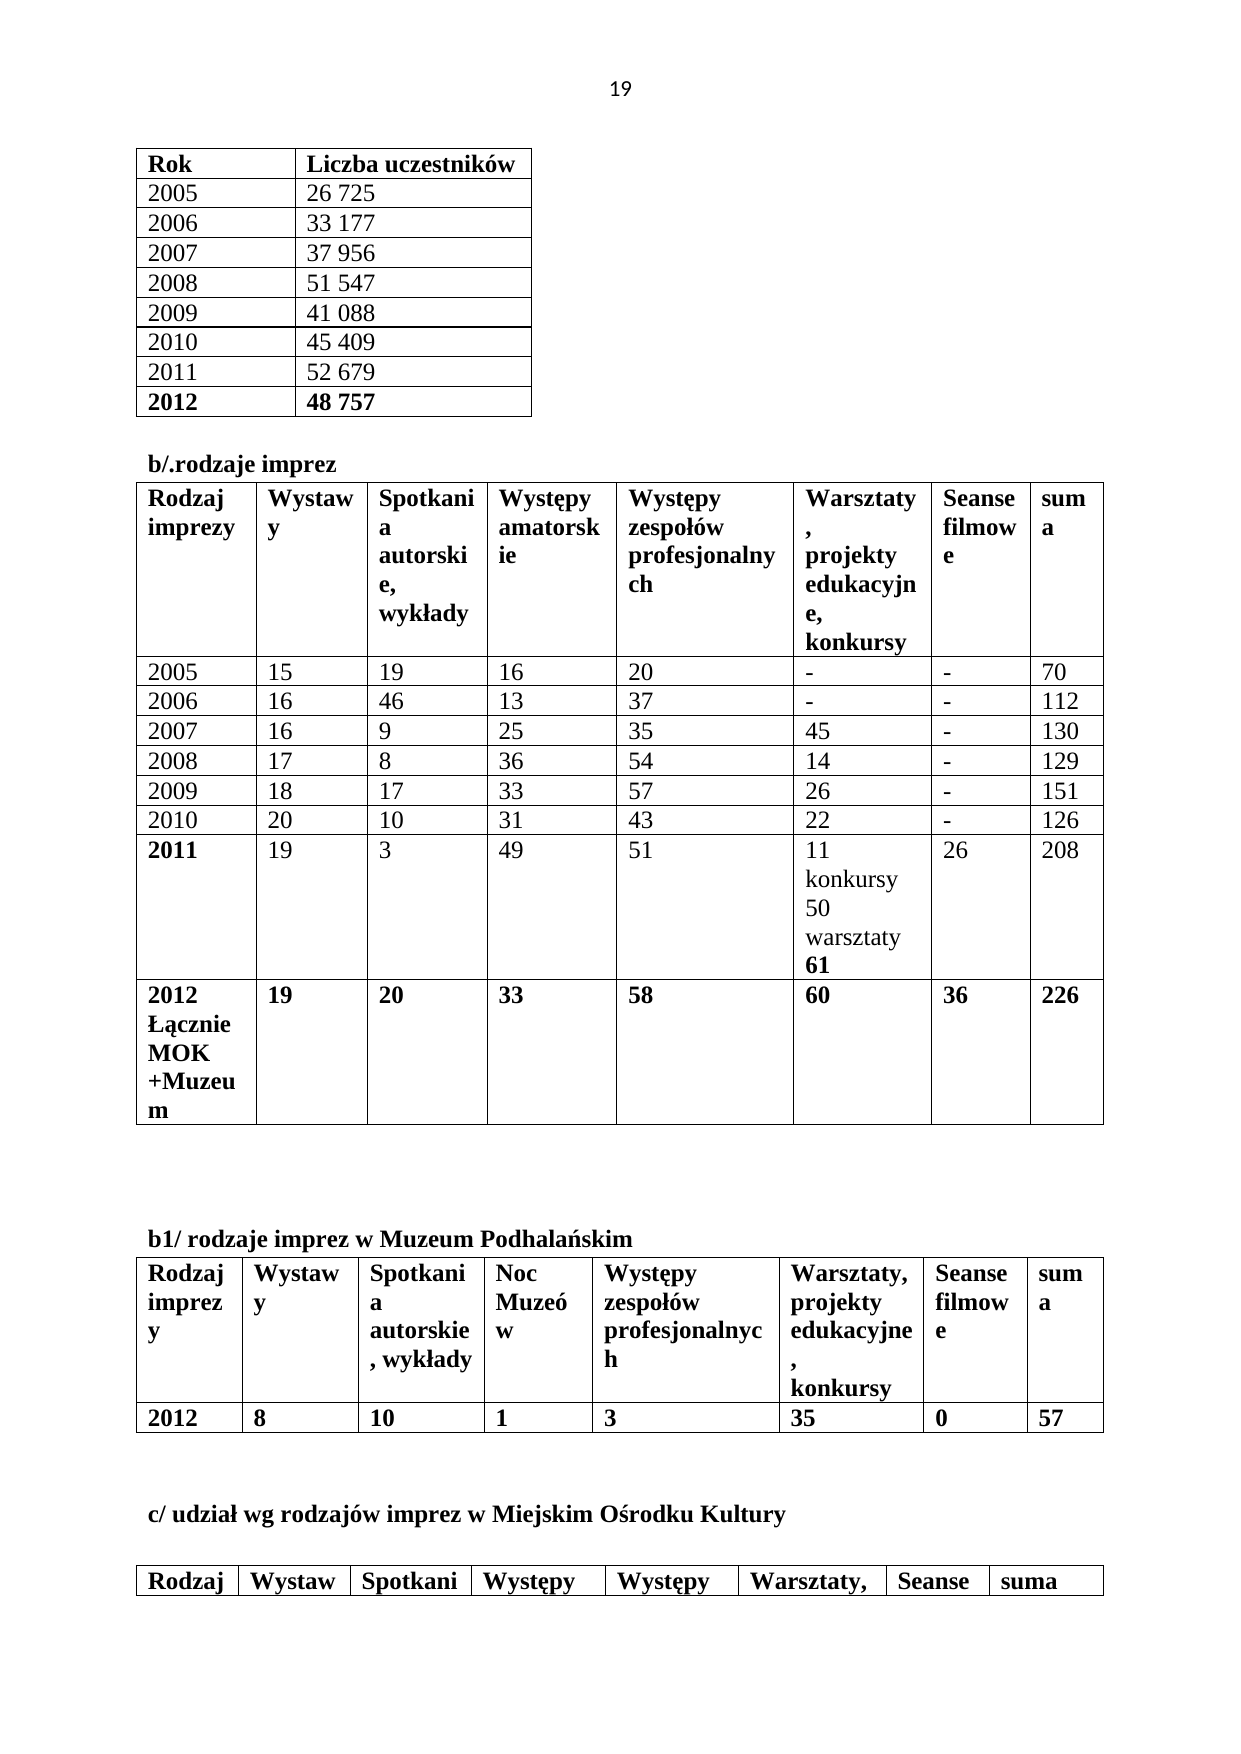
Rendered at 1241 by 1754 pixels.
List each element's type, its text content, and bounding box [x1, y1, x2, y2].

table_cell 35 [780, 1403, 923, 1432]
table_header Wystawy [257, 483, 367, 656]
table_cell 2005 [137, 179, 295, 207]
table_cell 46 [368, 686, 487, 715]
table_header Noc Muzeów [485, 1258, 592, 1402]
table_cell 36 [488, 746, 616, 775]
table_cell 19 [257, 980, 367, 1124]
table_cell 37 [617, 686, 793, 715]
table_cell 26 [794, 776, 931, 804]
table_cell 126 [1031, 806, 1103, 834]
table_cell 14 [794, 746, 931, 775]
table_cell 208 [1031, 835, 1103, 979]
table_cell 52 679 [296, 357, 531, 386]
table_cell 45 409 [296, 328, 531, 356]
table_cell 49 [488, 835, 616, 979]
table_cell 2006 [137, 208, 295, 237]
table_cell 22 [794, 806, 931, 834]
table_header Rok [137, 149, 295, 177]
table_cell 26 725 [296, 179, 531, 207]
table_header Seanse filmowe [932, 483, 1030, 656]
table_header Rodzaj imprezy [137, 1258, 242, 1402]
table_cell 20 [617, 657, 793, 685]
table_cell 2009 [137, 776, 256, 804]
table_cell 1 [485, 1403, 592, 1432]
table_cell 43 [617, 806, 793, 834]
table_cell 2006 [137, 686, 256, 715]
table_cell - [932, 746, 1030, 775]
text c/ udział wg rodzajów imprez w Miejskim Ośrodku Kultury [148, 1499, 1093, 1527]
table_cell 33 [488, 980, 616, 1124]
table_cell 57 [1028, 1403, 1103, 1432]
table_cell 20 [257, 806, 367, 834]
table_header Występy zespołów profesjonalnych [593, 1258, 779, 1402]
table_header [351, 1566, 471, 1594]
table_cell 3 [593, 1403, 779, 1432]
table_cell 151 [1031, 776, 1103, 804]
table_cell 70 [1031, 657, 1103, 685]
table_header Występy amatorskie [472, 1566, 605, 1594]
table_cell 10 [368, 806, 487, 834]
table_cell 48 757 [296, 387, 531, 416]
table_cell 16 [257, 716, 367, 745]
table_header Wystawy [239, 1566, 350, 1594]
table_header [739, 1566, 886, 1594]
table_cell - [932, 776, 1030, 804]
table_cell 19 [368, 657, 487, 685]
table_cell 2012 [137, 387, 295, 416]
table_cell 17 [257, 746, 367, 775]
table_header Rodzaj imprezy [137, 1566, 238, 1594]
table_cell 58 [617, 980, 793, 1124]
table_cell 130 [1031, 716, 1103, 745]
table_cell 15 [257, 657, 367, 685]
table_cell 112 [1031, 686, 1103, 715]
table_cell 2005 [137, 657, 256, 685]
table_cell 25 [488, 716, 616, 745]
table_cell 8 [368, 746, 487, 775]
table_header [606, 1566, 738, 1594]
table_header Seanse filmowe [924, 1258, 1027, 1402]
table_header suma [990, 1566, 1103, 1594]
table_header Seanse filmowe [887, 1566, 989, 1594]
table_cell 33 [488, 776, 616, 804]
table_cell 2009 [137, 298, 295, 326]
table_header suma [1028, 1258, 1103, 1402]
table_header Występy amatorskie [488, 483, 616, 656]
table_cell 11 konkursy 50 warsztaty 61 [794, 835, 931, 979]
table_cell 129 [1031, 746, 1103, 775]
table_cell 2008 [137, 746, 256, 775]
table_cell 2007 [137, 238, 295, 267]
table_cell 36 [932, 980, 1030, 1124]
table_cell - [932, 806, 1030, 834]
table_cell - [932, 657, 1030, 685]
table_cell 57 [617, 776, 793, 804]
table_cell 17 [368, 776, 487, 804]
table_cell 9 [368, 716, 487, 745]
table_cell 2011 [137, 835, 256, 979]
table_cell - [794, 686, 931, 715]
table_cell 2012 [137, 1403, 242, 1432]
table_cell 41 088 [296, 298, 531, 326]
table_cell 51 547 [296, 268, 531, 297]
table_cell 26 [932, 835, 1030, 979]
text b/.rodzaje imprez [148, 449, 1093, 478]
table_header Liczba uczestników [296, 149, 531, 177]
table_header Spotkania autorskie, wykłady [368, 483, 487, 656]
table_cell 8 [243, 1403, 358, 1432]
table_cell - [932, 686, 1030, 715]
table_cell 2010 [137, 328, 295, 356]
table_cell 54 [617, 746, 793, 775]
table_cell 45 [794, 716, 931, 745]
table_header Spotkania autorskie, wykłady [359, 1258, 484, 1402]
table_cell 31 [488, 806, 616, 834]
table_cell 2010 [137, 806, 256, 834]
table_header suma [1031, 483, 1103, 656]
table_cell 2012 Łącznie MOK +Muzeum [137, 980, 256, 1124]
table_cell 37 956 [296, 238, 531, 267]
table_cell 3 [368, 835, 487, 979]
table_cell 35 [617, 716, 793, 745]
text b1/ rodzaje imprez w Muzeum Podhalańskim [148, 1224, 1093, 1253]
table_cell 33 177 [296, 208, 531, 237]
table_header Warsztaty, projekty edukacyjne, konkursy [794, 483, 931, 656]
table_header Występy zespołów profesjonalnych [617, 483, 793, 656]
table_header Rodzaj imprezy [137, 483, 256, 656]
table_cell - [932, 716, 1030, 745]
table_cell 51 [617, 835, 793, 979]
table_cell - [794, 657, 931, 685]
table_cell 19 [257, 835, 367, 979]
table_cell 0 [924, 1403, 1027, 1432]
table_cell 16 [488, 657, 616, 685]
table_cell 2008 [137, 268, 295, 297]
table_cell 10 [359, 1403, 484, 1432]
table_cell 60 [794, 980, 931, 1124]
table_cell 226 [1031, 980, 1103, 1124]
table_cell 18 [257, 776, 367, 804]
table_cell 13 [488, 686, 616, 715]
table_cell 16 [257, 686, 367, 715]
table_cell 20 [368, 980, 487, 1124]
table_cell 2011 [137, 357, 295, 386]
table_header Warsztaty, projekty edukacyjne, konkursy [780, 1258, 923, 1402]
table_cell 2007 [137, 716, 256, 745]
table_header Wystawy [243, 1258, 358, 1402]
